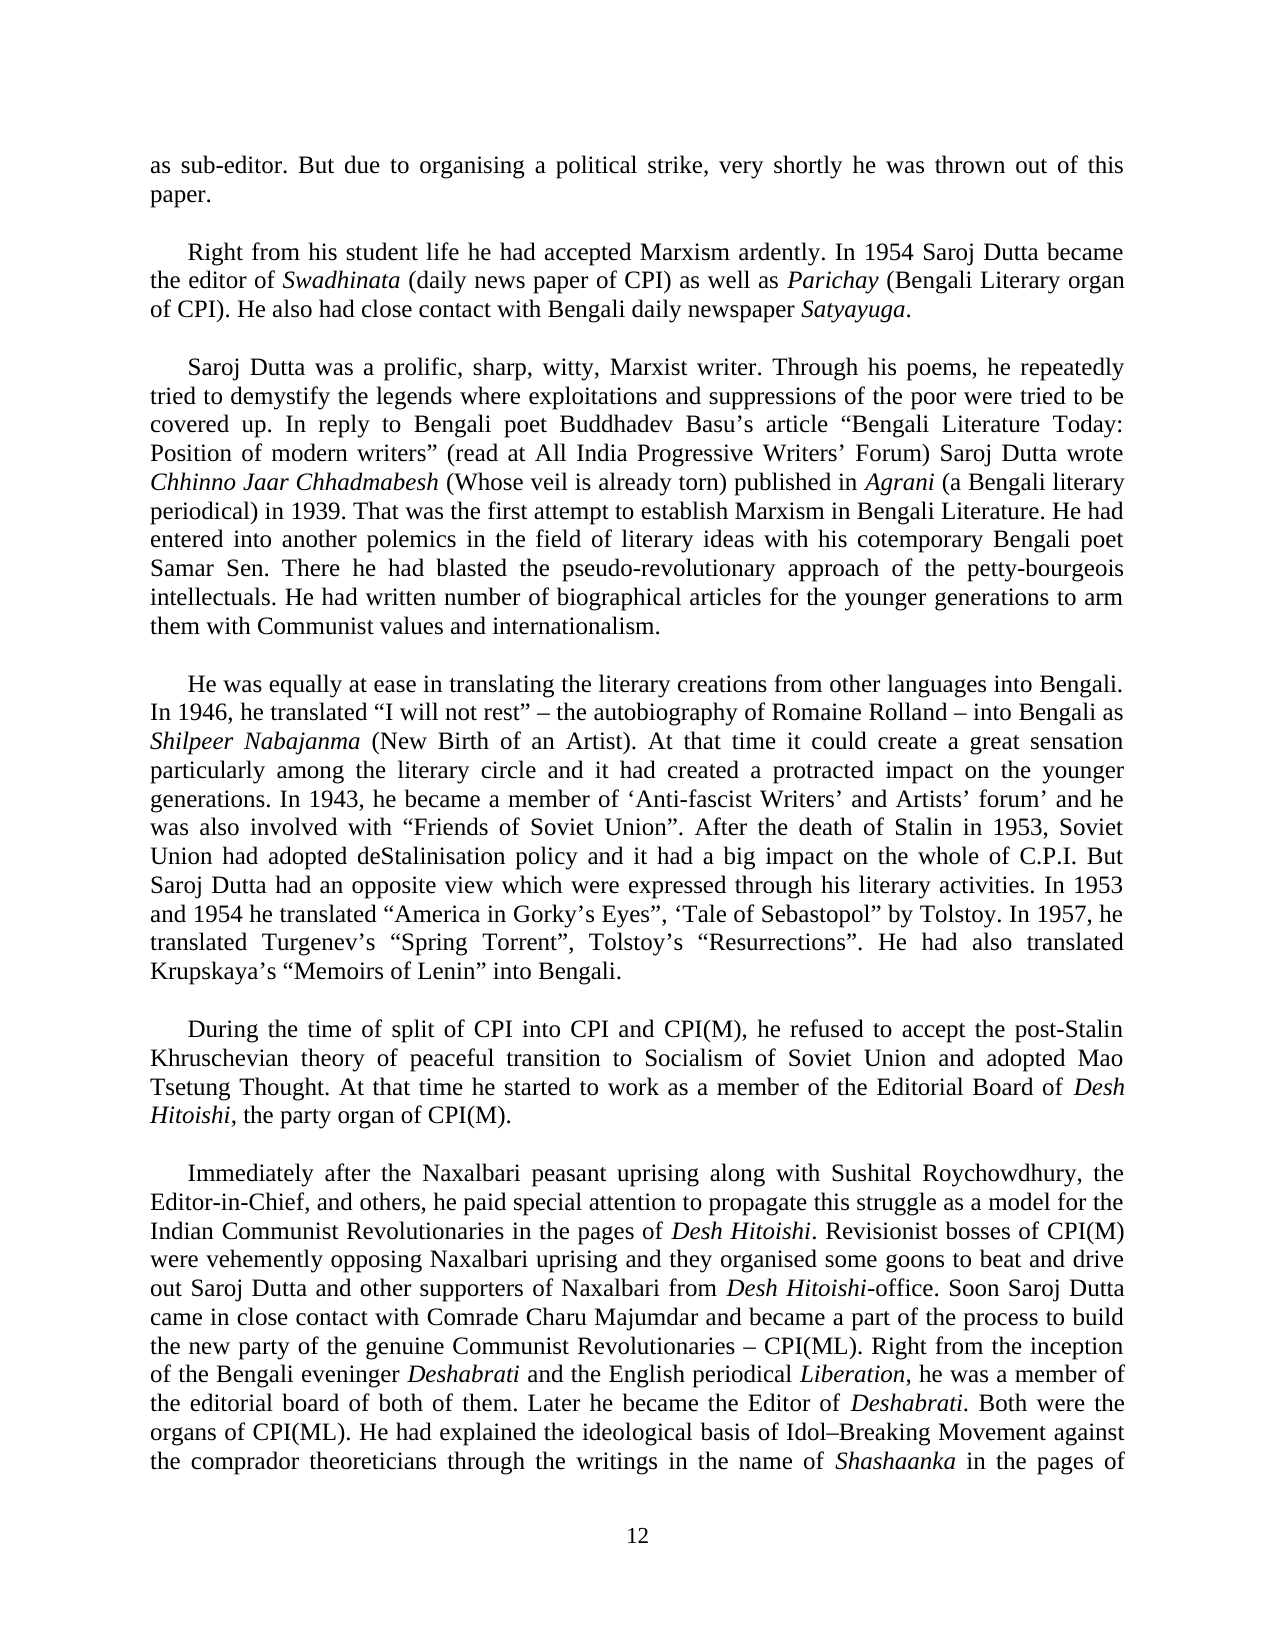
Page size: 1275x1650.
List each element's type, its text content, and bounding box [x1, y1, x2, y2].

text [150, 1158, 1125, 1474]
text Saroj Dutta was a prolific, sharp, witty, Marxist writer. Through his poems, he repeatedly tried to demystify the legends where exploitations and suppressions of the poor were tried to be covered up. In reply to Bengali poet Buddhadev Basu’s article “Bengali Literature Today: Position of modern writers” (read at All India Progressive Writers’ Forum) Saroj Dutta wrote Chhinno Jaar Chhadmabesh (Whose veil is already torn) published in Agrani (a Bengali literary periodical) in 1939. That was the first attempt to establish Marxism in Bengali Literature. He had entered into another polemics in the field of literary ideas with his cotemporary Bengali poet Samar Sen. There he had blasted the pseudo-revolutionary approach of the petty-bourgeois intellectuals. He had written number of biographical articles for the younger generations to arm them with Communist values and internationalism. [150, 352, 1125, 639]
text He was equally at ease in translating the literary creations from other languages into Bengali. In 1946, he translated “I will not rest” – the autobiography of Romaine Rolland – into Bengali as Shilpeer Nabajanma (New Birth of an Artist). At that time it could create a great sensation particularly among the literary circle and it had created a protracted impact on the younger generations. In 1943, he became a member of ‘Anti-fascist Writers’ and Artists’ forum’ and he was also involved with “Friends of Soviet Union”. After the death of Stalin in 1953, Soviet Union had adopted deStalinisation policy and it had a big impact on the whole of C.P.I. But Saroj Dutta had an opposite view which were expressed through his literary activities. In 1953 and 1954 he translated “America in Gorky’s Eyes”, ‘Tale of Sebastopol” by Tolstoy. In 1957, he translated Turgenev’s “Spring Torrent”, Tolstoy’s “Resurrections”. He had also translated Krupskaya’s “Memoirs of Lenin” into Bengali. [150, 669, 1125, 985]
text Right from his student life he had accepted Marxism ardently. In 1954 Saroj Dutta became the editor of Swadhinata (daily news paper of CPI) as well as Parichay (Bengali Literary organ of CPI). He also had close contact with Bengali daily newspaper Satyayuga. [150, 237, 1125, 323]
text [150, 150, 1125, 207]
text During the time of split of CPI into CPI and CPI(M), he refused to accept the post-Stalin Khruschevian theory of peaceful transition to Socialism of Soviet Union and adopted Mao Tsetung Thought. At that time he started to work as a member of the Editorial Board of Desh Hitoishi, the party organ of CPI(M). [150, 1014, 1125, 1129]
